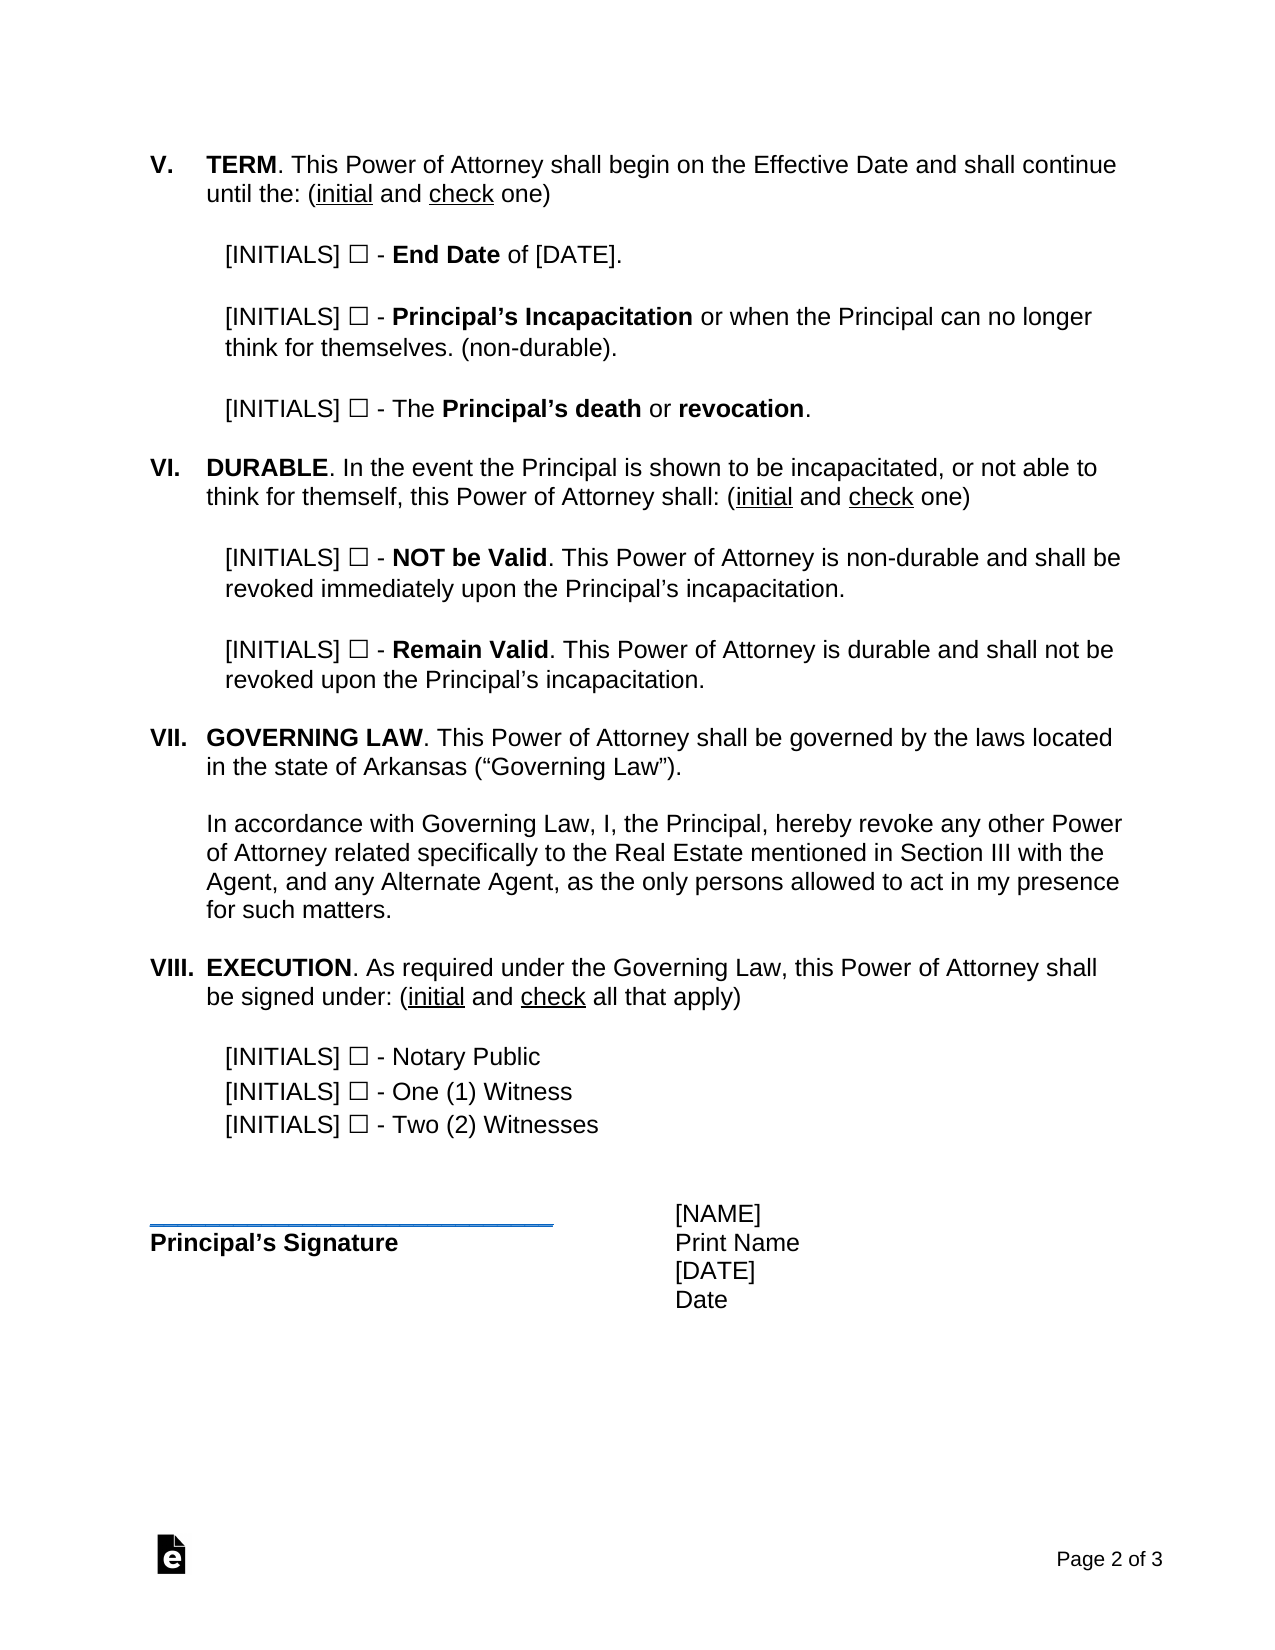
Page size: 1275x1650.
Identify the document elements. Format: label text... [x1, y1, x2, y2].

text [INITIALS] - Notary Public [225, 1039, 1125, 1073]
text [INITIALS] - Principal’s Incapacitation or when the Principal can no longer think for themselves. (non-durable). [225, 299, 1125, 362]
list GOVERNING LAW. This Power of Attorney shall be governed by the laws located in the state of Arkansas (“Governing Law”). [150, 723, 1125, 780]
list EXECUTION. As required under the Governing Law, this Power of Attorney shall be signed under: (initial and check all that apply) [150, 953, 1125, 1010]
list TERM. This Power of Attorney shall begin on the Effective Date and shall continue until the: (initial and check one) [150, 150, 1125, 207]
text [INITIALS] - End Date of [DATE]. [225, 236, 1125, 270]
text [INITIALS] - The Principal’s death or revocation. [225, 391, 1125, 425]
text [INITIALS] - NOT be Valid. This Power of Attorney is non-durable and shall be revoked immediately upon the Principal’s incapacitation. [225, 540, 1125, 602]
list In accordance with Governing Law, I, the Principal, hereby revoke any other Power of Attorney related specifically to the Real Estate mentioned in Section III with the Agent, and any Alternate Agent, as the only persons allowed to act in my presence for such matters. [206, 809, 1125, 924]
text [DATE] [675, 1256, 1125, 1285]
text [INITIALS] - One (1) Witness [225, 1073, 1125, 1107]
picture [150, 1533, 192, 1575]
text Principal’s Signature Print Name [150, 1227, 1125, 1256]
text _____________________________ [NAME] [150, 1199, 1125, 1227]
text [INITIALS] - Two (2) Witnesses [225, 1107, 1125, 1141]
list DURABLE. In the event the Principal is shown to be incapacitated, or not able to think for themself, this Power of Attorney shall: (initial and check one) [150, 453, 1125, 511]
text [INITIALS] - Remain Valid. This Power of Attorney is durable and shall not be revoked upon the Principal’s incapacitation. [225, 631, 1125, 694]
text Date [675, 1285, 1125, 1314]
